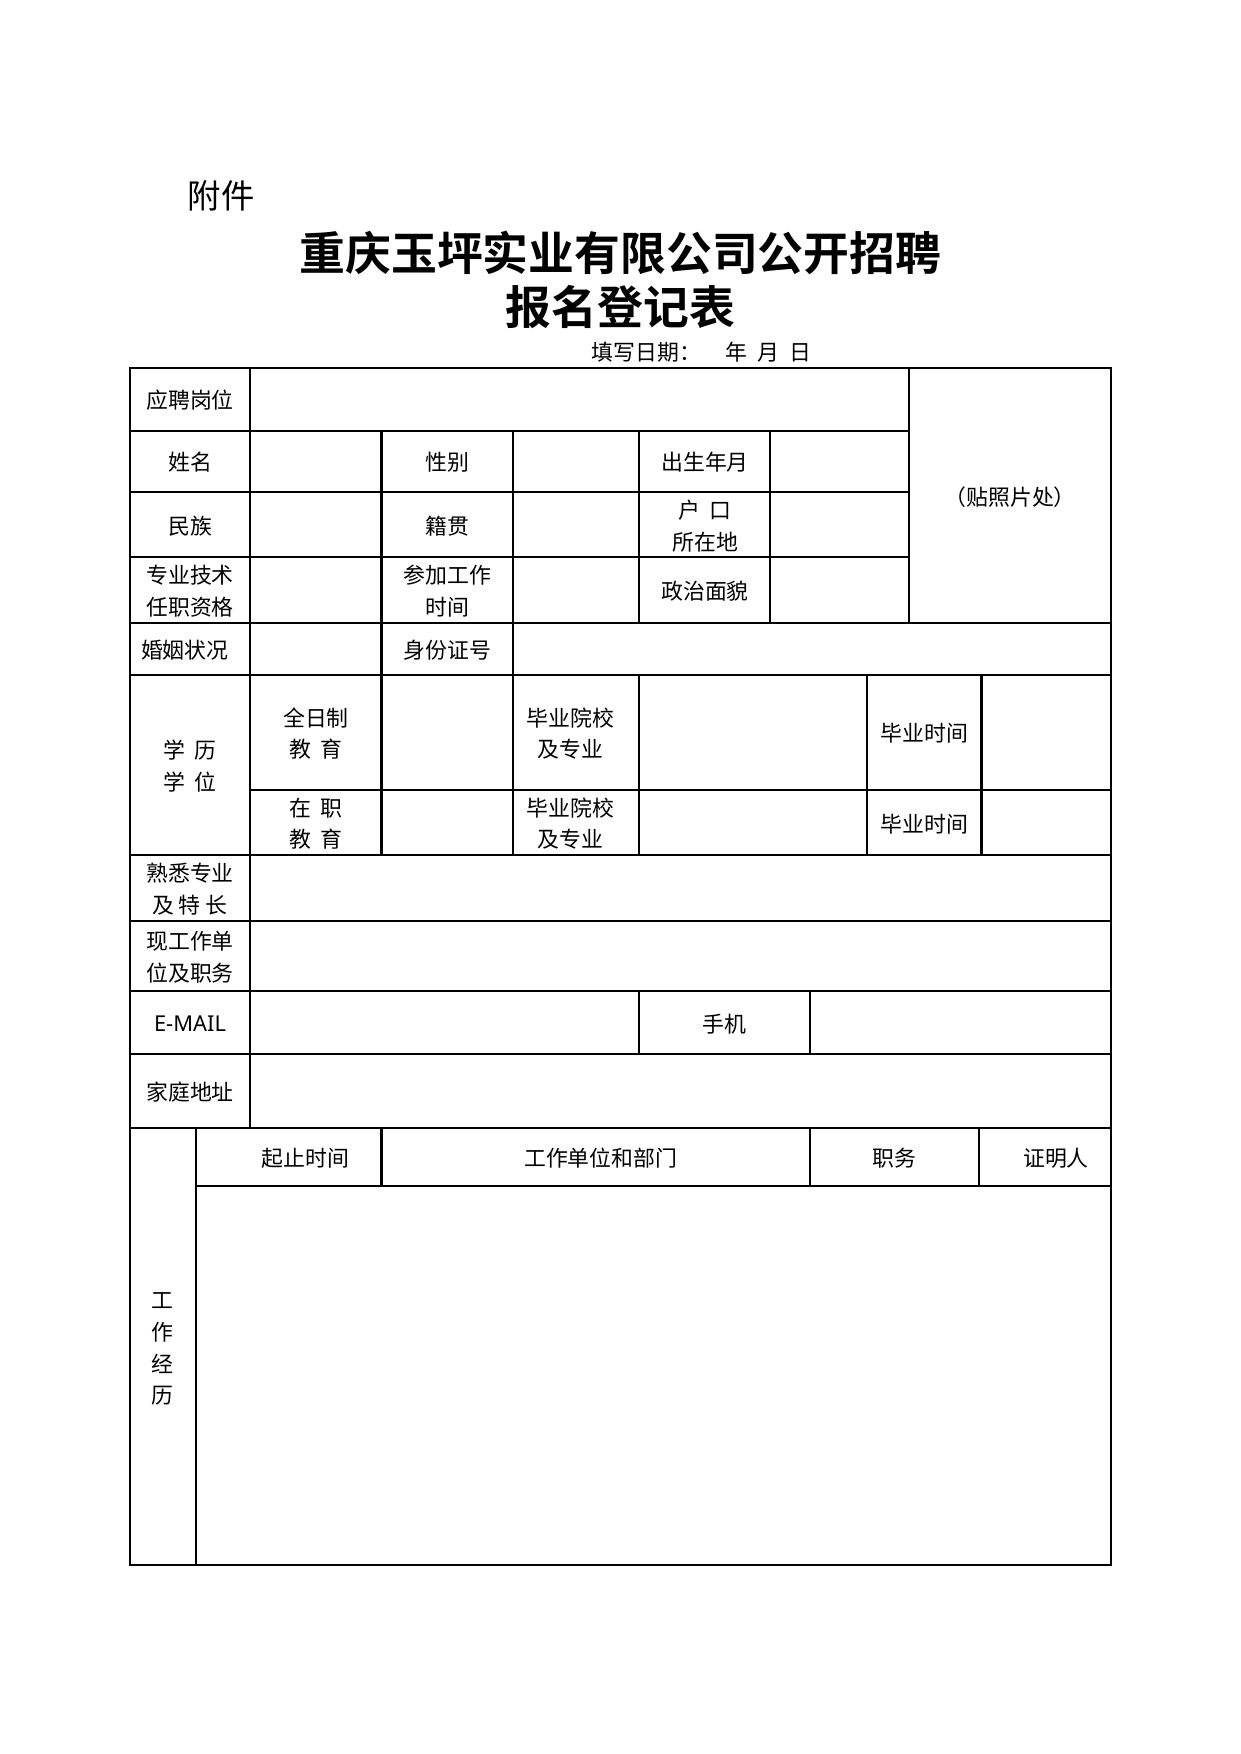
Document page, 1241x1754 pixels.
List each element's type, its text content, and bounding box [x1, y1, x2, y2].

table_cell 家庭地址 [131, 1055, 249, 1127]
text 填写日期： 年 月 日 [375, 335, 1053, 367]
table_header [251, 369, 908, 430]
table_cell E-MAIL [131, 992, 249, 1053]
table_cell [983, 791, 1110, 854]
table_cell 工作经历 [131, 1129, 195, 1564]
table_cell [251, 992, 638, 1053]
table_cell 证明人 [980, 1129, 1110, 1184]
table_cell [771, 493, 908, 556]
table_cell [383, 791, 512, 854]
text 重庆玉坪实业有限公司公开招聘 [187, 227, 1053, 281]
table_cell [197, 1187, 1110, 1564]
table_cell [251, 558, 380, 622]
table_cell 政治面貌 [640, 558, 769, 622]
table_cell [640, 676, 866, 789]
table_cell [251, 856, 1110, 919]
table_cell 熟悉专业 及 特 长 [131, 856, 249, 919]
text 报名登记表 [187, 281, 1053, 335]
table_cell 毕业院校 及专业 [514, 676, 638, 789]
table_cell [514, 624, 1110, 674]
table_cell 毕业时间 [868, 676, 980, 789]
table_cell 性别 [383, 432, 512, 491]
table_cell [383, 676, 512, 789]
table_cell 专业技术任职资格 [131, 558, 249, 622]
table_cell 工作单位和部门 [383, 1129, 809, 1184]
table_cell [514, 558, 638, 622]
table_cell [514, 432, 638, 491]
table_cell [251, 432, 380, 491]
table_cell 学 历 学 位 [131, 676, 249, 854]
table_cell 婚姻状况 [131, 624, 249, 674]
table_cell 全日制 教 育 [251, 676, 380, 789]
text 附件 [187, 162, 1053, 227]
table_cell 职务 [811, 1129, 978, 1184]
table_cell 籍贯 [383, 493, 512, 556]
table_cell 手机 [640, 992, 809, 1053]
table_cell 出生年月 [640, 432, 769, 491]
table_cell [251, 624, 380, 674]
table_cell 起止时间 [197, 1129, 380, 1184]
table_cell 民族 [131, 493, 249, 556]
table_cell [251, 922, 1110, 990]
table_header 应聘岗位 [131, 369, 249, 430]
table_cell 参加工作时间 [383, 558, 512, 622]
table_header （贴照片处） [910, 369, 1110, 622]
table_cell 户 口 所在地 [640, 493, 769, 556]
table_cell [771, 432, 908, 491]
table_cell [811, 992, 1110, 1053]
table_cell 毕业院校 及专业 [514, 791, 638, 854]
table_cell [251, 493, 380, 556]
table_cell [983, 676, 1110, 789]
table_cell 身份证号 [383, 624, 512, 674]
table_cell 毕业时间 [868, 791, 980, 854]
table_cell [640, 791, 866, 854]
table_cell [514, 493, 638, 556]
table_cell 姓名 [131, 432, 249, 491]
table_cell 现工作单位及职务 [131, 922, 249, 990]
table_cell [771, 558, 908, 622]
table_cell 在 职 教 育 [251, 791, 380, 854]
table_cell [251, 1055, 1110, 1127]
